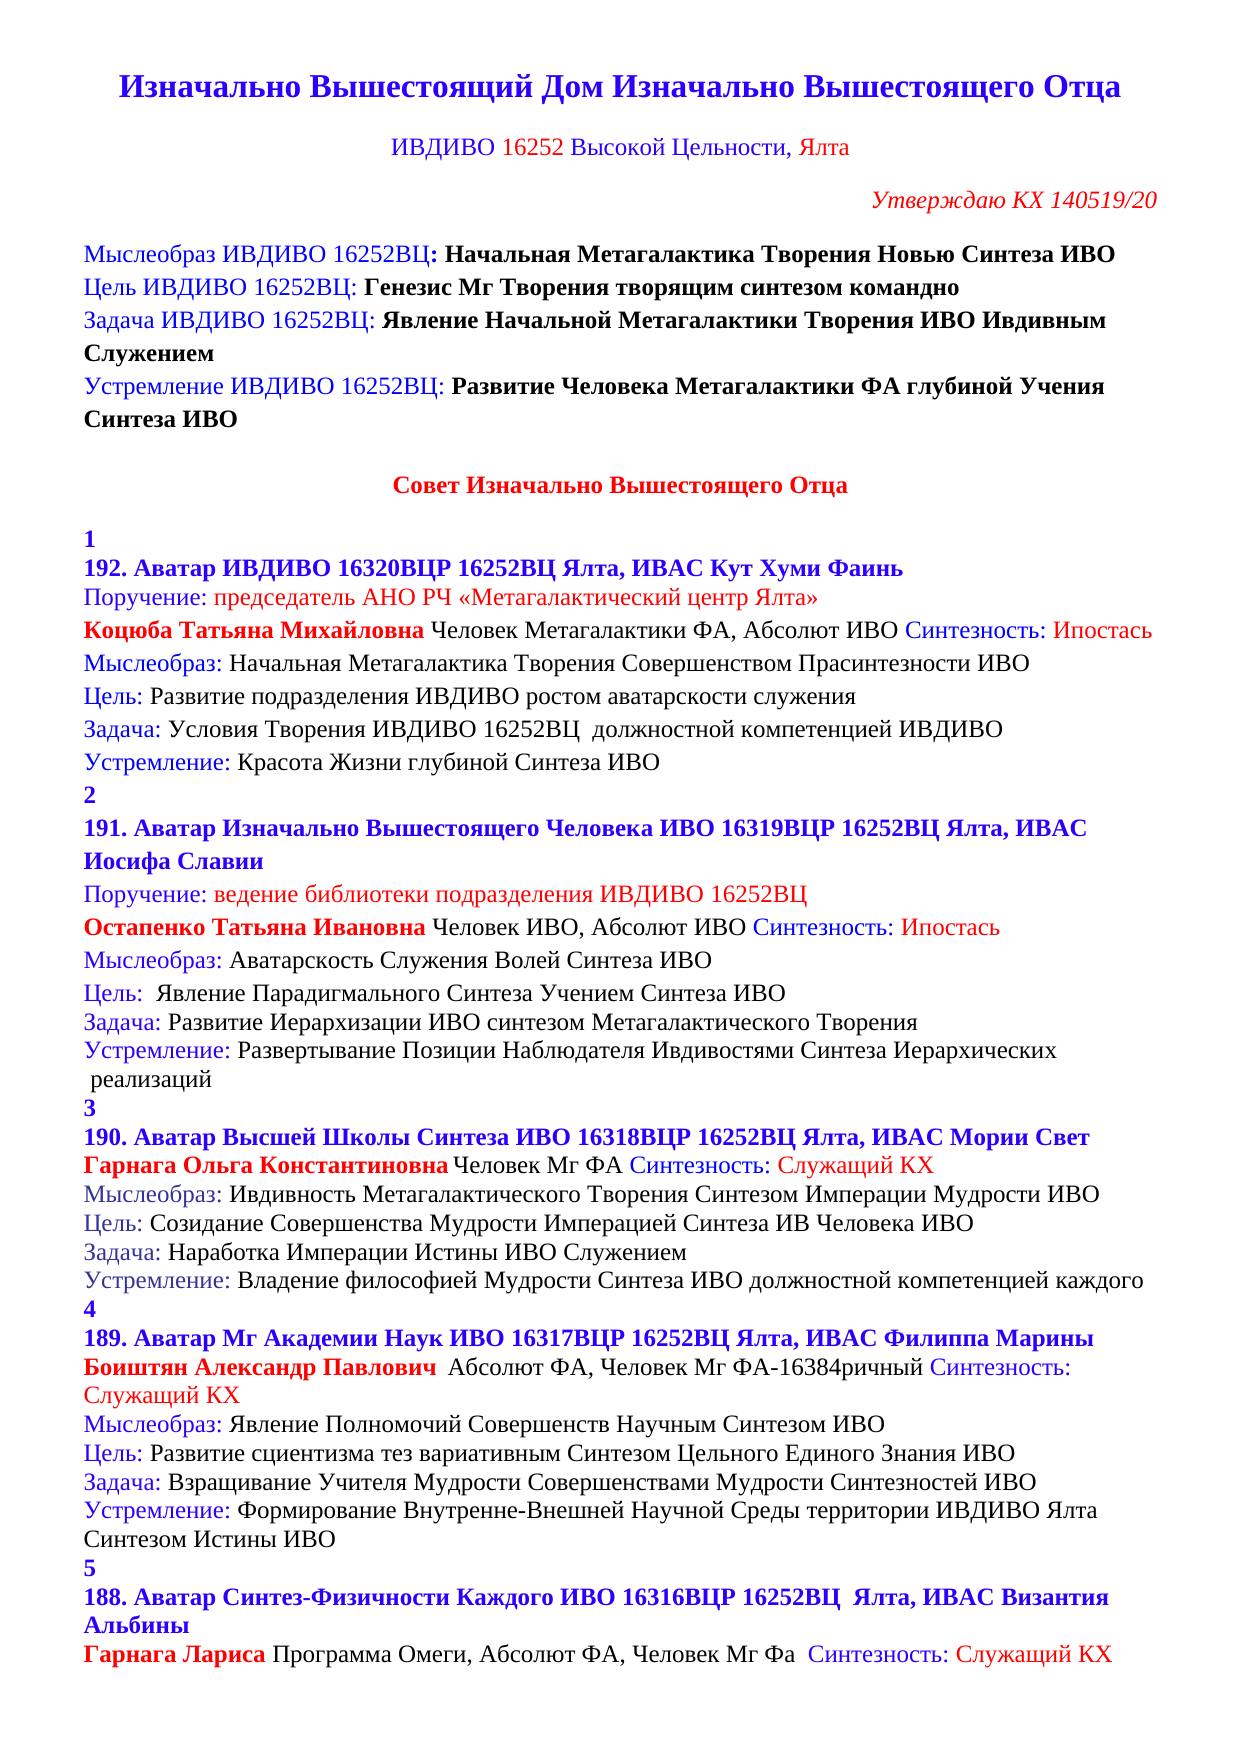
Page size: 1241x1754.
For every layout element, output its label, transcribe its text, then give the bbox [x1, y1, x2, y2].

text Устремление: Владение философией Мудрости Синтеза ИВО должностной компетенцией каждого [83, 1266, 1157, 1294]
text Задача: Развитие Иерархизации ИВО синтезом Метагалактического Творения [83, 1007, 1157, 1036]
text Цель: Развитие подразделения ИВДИВО ростом аватарскости служения [83, 681, 1157, 709]
text Поручение: ведение библиотеки подразделения ИВДИВО 16252ВЦ Остапенко Татьяна Ивановна Человек ИВО, Абсолют ИВО Синтезность: Ипостась Мыслеобраз: Аватарскость Служения Волей Синтеза ИВО [83, 879, 1157, 974]
text Устремление: Развертывание Позиции Наблюдателя Ивдивостями Синтеза Иерархических реализаций [83, 1036, 1157, 1093]
text 5 [83, 1553, 1157, 1582]
text Совет Изначально Вышестоящего Отца [83, 470, 1157, 499]
text Задача: Наработка Имперации Истины ИВО Служением [83, 1237, 1157, 1266]
text Изначально Вышестоящий Дом Изначально Вышестоящего Отца [83, 67, 1157, 105]
text Задача: Условия Творения ИВДИВО 16252ВЦ должностной компетенцией ИВДИВО Устремление: Красота Жизни глубиной Синтеза ИВО 2 191. Аватар Изначально Вышестоящего Человека ИВО 16319ВЦР 16252ВЦ Ялта, ИВАС Иосифа Славии [83, 714, 1157, 875]
text Цель: Явление Парадигмального Синтеза Учением Синтеза ИВО [83, 978, 1157, 1007]
text Мыслеобраз: Ивдивность Метагалактического Творения Синтезом Имперации Мудрости ИВО Цель: Созидание Совершенства Мудрости Имперацией Синтеза ИВ Человека ИВО [83, 1179, 1157, 1237]
text 188. Аватар Синтез-Физичности Каждого ИВО 16316ВЦР 16252ВЦ Ялта, ИВАС Византия Альбины Гарнага Лариса Программа Омеги, Абсолют ФА, Человек Мг Фа Синтезность: Служащий КХ [83, 1582, 1157, 1668]
text 1 192. Аватар ИВДИВО 16320ВЦР 16252ВЦ Ялта, ИВАС Кут Хуми Фаинь [83, 524, 1157, 582]
text Цель ИВДИВО 16252ВЦ: Генезис Мг Творения творящим синтезом командно [83, 272, 1157, 301]
text Задача ИВДИВО 16252ВЦ: Явление Начальной Метагалактики Творения ИВО Ивдивным Служением [83, 305, 1157, 367]
text 3 190. Аватар Высшей Школы Синтеза ИВО 16318ВЦР 16252ВЦ Ялта, ИВАС Мории Свет Гарнага Ольга Константиновна Человек Мг ФА Синтезность: Служащий КХ [83, 1093, 1157, 1179]
text ИВДИВО 16252 Высокой Цельности, Ялта [83, 132, 1157, 160]
text Поручение: председатель АНО РЧ «Метагалактический центр Ялта» Коцюба Татьяна Михайловна Человек Метагалактики ФА, Абсолют ИВО Синтезность: Ипостась Мыслеобраз: Начальная Метагалактика Творения Совершенством Прасинтезности ИВО [83, 582, 1157, 677]
text Устремление ИВДИВО 16252ВЦ: Развитие Человека Метагалактики ФА глубиной Учения Синтеза ИВО [83, 371, 1157, 433]
text 4 189. Аватар Мг Академии Наук ИВО 16317ВЦР 16252ВЦ Ялта, ИВАС Филиппа Марины Боиштян Александр Павлович Абсолют ФА, Человек Мг ФА-16384ричный Синтезность: Служащий КХ [83, 1294, 1157, 1409]
text Задача: Взращивание Учителя Мудрости Совершенствами Мудрости Синтезностей ИВО Устремление: Формирование Внутренне-Внешней Научной Среды территории ИВДИВО Ялта Синтезом Истины ИВО [336, 1467, 1157, 1553]
text Мыслеобраз: Явление Полномочий Совершенств Научным Синтезом ИВО Цель: Развитие сциентизма тез вариативным Синтезом Цельного Единого Знания ИВО [886, 1409, 1157, 1467]
text Мыслеобраз ИВДИВО 16252ВЦ: Начальная Метагалактика Творения Новью Синтеза ИВО [83, 239, 1157, 268]
text Утверждаю КХ 140519/20 [83, 185, 1157, 214]
